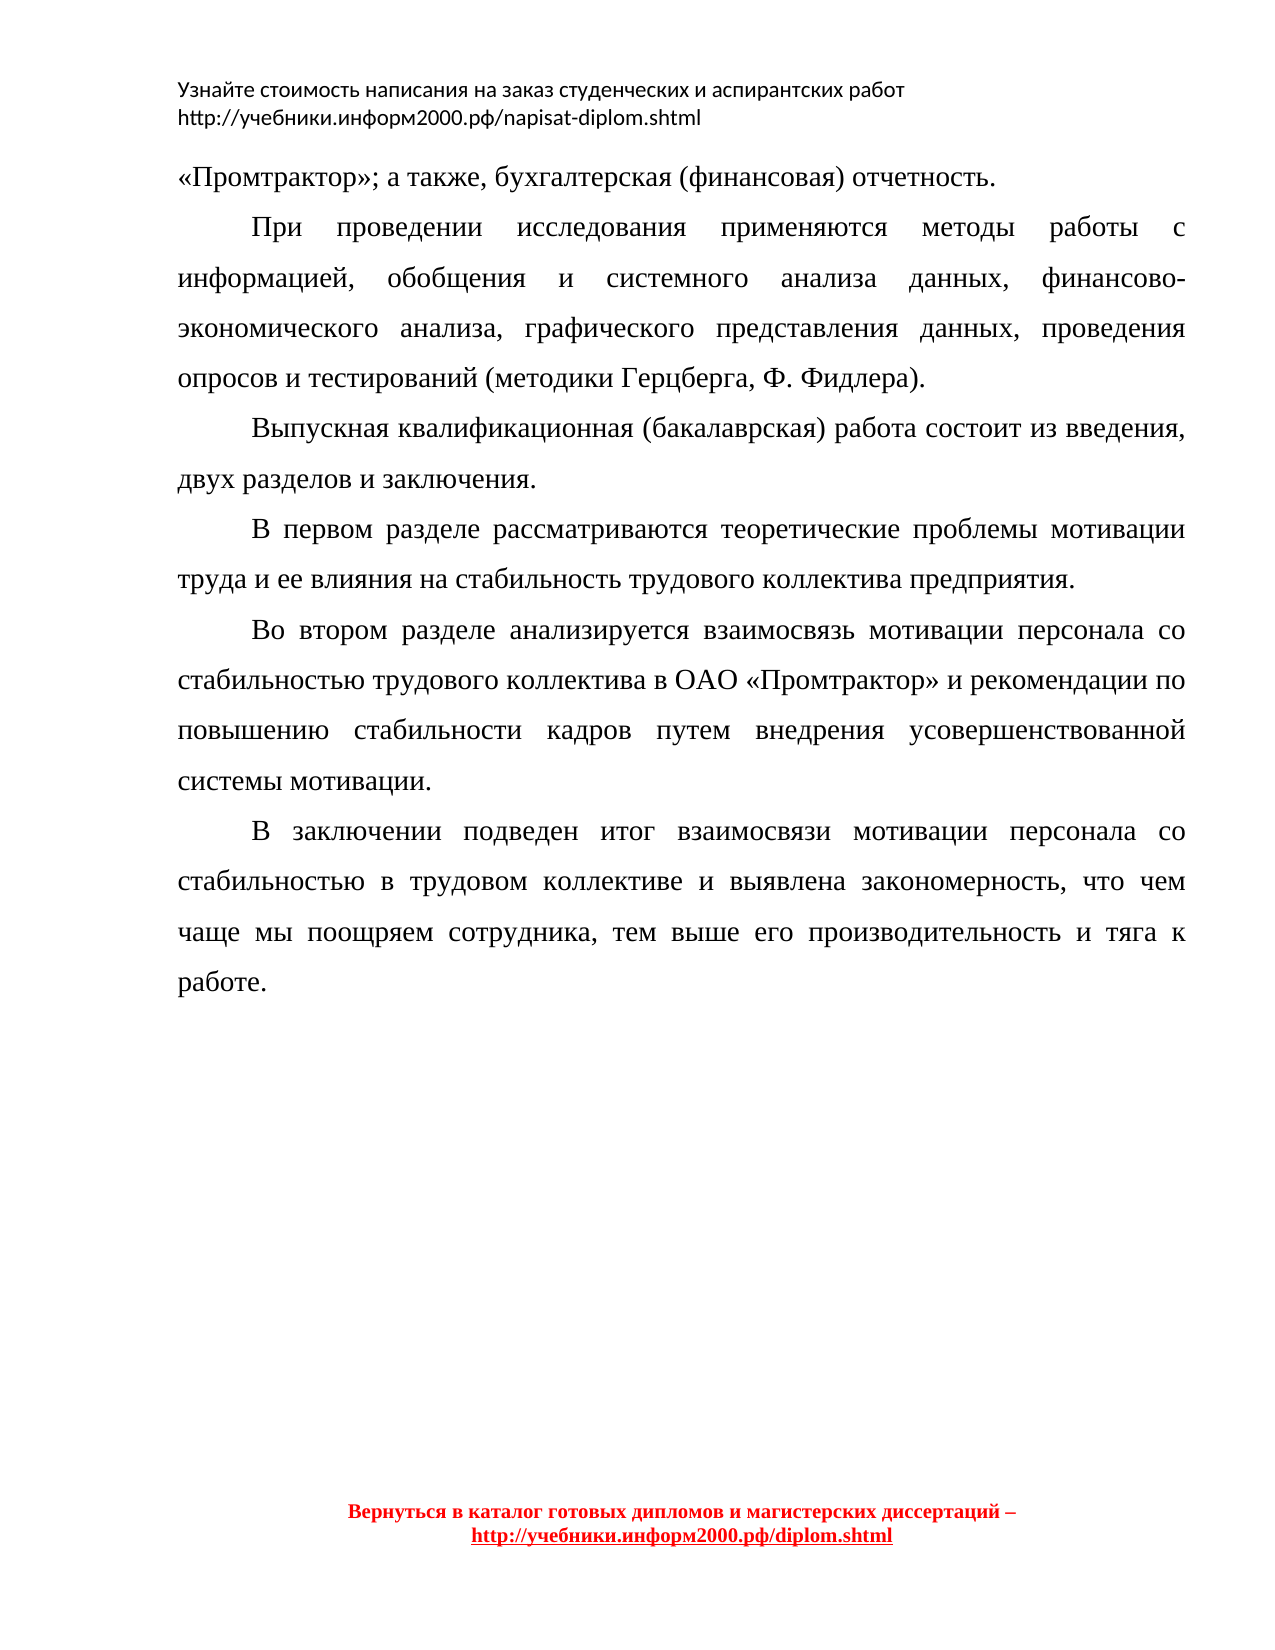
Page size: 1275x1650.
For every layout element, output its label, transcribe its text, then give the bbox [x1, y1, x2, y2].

text В заключении подведен итог взаимосвязи мотивации персонала со стабильностью в трудовом коллективе и выявлена закономерность, что чем чаще мы поощряем сотрудника, тем выше его производительность и тяга к работе. [177, 813, 1186, 998]
text При проведении исследования применяются методы работы с информацией, обобщения и системного анализа данных, финансово-экономического анализа, графического представления данных, проведения опросов и тестирований (методики Герцберга, Ф. Фидлера). [177, 209, 1186, 394]
text В первом разделе рассматриваются теоретические проблемы мотивации труда и ее влияния на стабильность трудового коллектива предприятия. [177, 511, 1186, 595]
text Во втором разделе анализируется взаимосвязь мотивации персонала со стабильностью трудового коллектива в ОАО «Промтрактор» и рекомендации по повышению стабильности кадров путем внедрения усовершенствованной системы мотивации. [177, 612, 1186, 796]
text Выпускная квалификационная (бакалаврская) работа состоит из введения, двух разделов и заключения. [177, 411, 1186, 494]
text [177, 159, 1186, 193]
